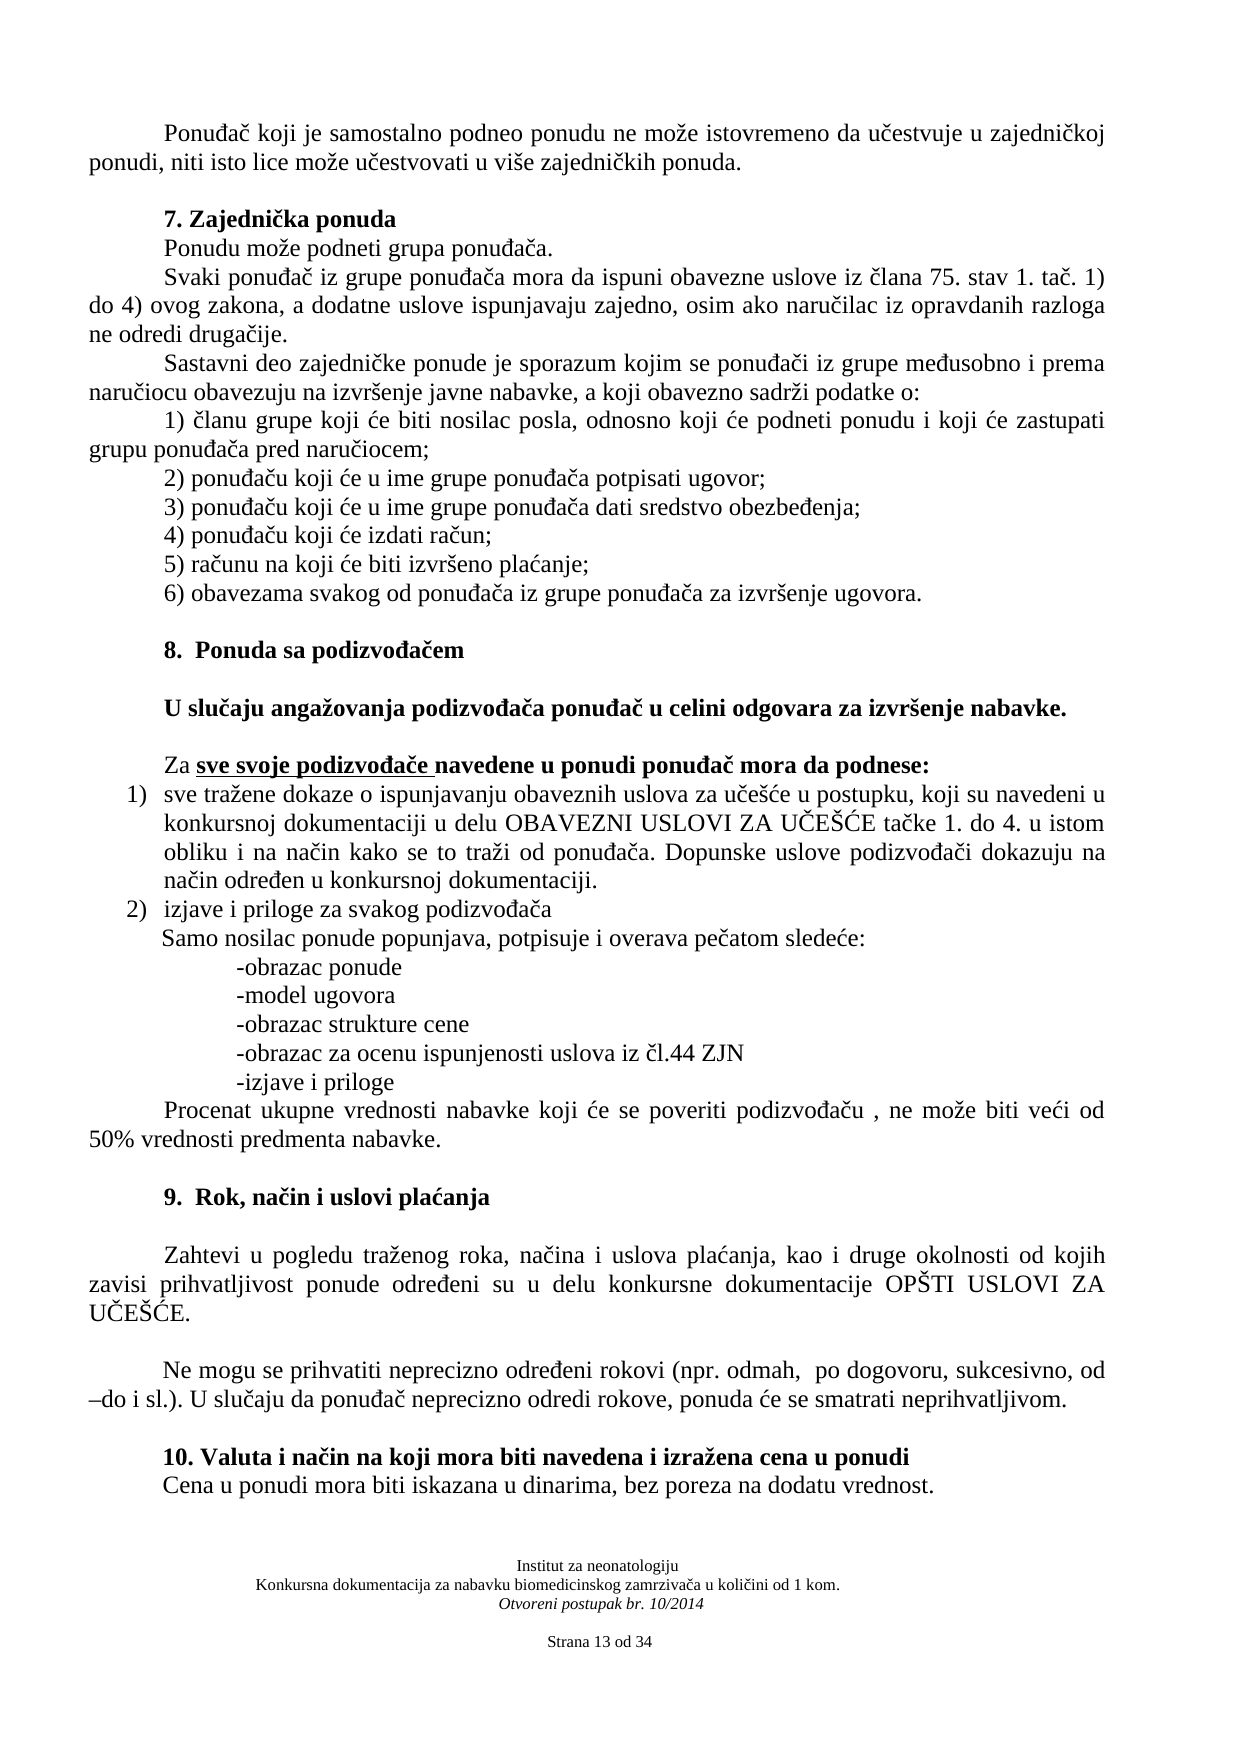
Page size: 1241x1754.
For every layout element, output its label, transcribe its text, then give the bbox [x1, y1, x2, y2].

text 3) ponuđaču koji će u ime grupe ponuđača dati sredstvo obezbeđenja; [89, 492, 1106, 521]
text 5) računu na koji će biti izvršeno plaćanje; [89, 549, 1106, 578]
text 4) ponuđaču koji će izdati račun; [89, 521, 1106, 549]
text -model ugovora [161, 981, 1106, 1009]
text 6) obavezama svakog od ponuđača iz grupe ponuđača za izvršenje ugovora. [89, 578, 1106, 607]
text Sastavni deo zajedničke ponude je sporazum kojim se ponuđači iz grupe međusobno i prema naručiocu obavezuju na izvršenje javne nabavke, a koji obavezno sadrži podatke o: [89, 348, 1106, 406]
text Zahtevi u pogledu traženog roka, načina i uslova plaćanja, kao i druge okolnosti od kojih zavisi prihvatljivost ponude određeni su u delu konkursne dokumentacije OPŠTI USLOVI ZA UČEŠĆE. [89, 1240, 1106, 1326]
text Samo nosilac ponude popunjava, potpisuje i overava pečatom sledeće: [89, 923, 1106, 952]
text 7. Zajednička ponuda [89, 204, 1106, 233]
text -obrazac za ocenu ispunjenosti uslova iz čl.44 ZJN [161, 1038, 1106, 1067]
text Svaki ponuđač iz grupe ponuđača mora da ispuni obavezne uslove iz člana 75. stav 1. tač. 1) do 4) ovog zakona, a dodatne uslove ispunjavaju zajedno, osim ako naručilac iz opravdanih razloga ne odredi drugačije. [89, 262, 1106, 348]
text -izjave i priloge [161, 1067, 1106, 1096]
text Procenat ukupne vrednosti nabavke koji će se poveriti podizvođaču , ne može biti veći od 50% vrednosti predmenta nabavke. [89, 1096, 1106, 1153]
text Cena u ponudi mora biti iskazana u dinarima, bez poreza na dodatu vrednost. [89, 1471, 1106, 1499]
text 2) ponuđaču koji će u ime grupe ponuđača potpisati ugovor; [89, 463, 1106, 492]
text 1) članu grupe koji će biti nosilac posla, odnosno koji će podneti ponudu i koji će zastupati grupu ponuđača pred naručiocem; [89, 406, 1106, 463]
text 8. Ponuda sa podizvođačem [89, 636, 1106, 664]
text -obrazac ponude [161, 952, 1106, 981]
list izjave i priloge za svakog podizvođača [126, 894, 1106, 923]
text Za sve svoje podizvođače navedene u ponudi ponuđač mora da podnese: [89, 751, 1106, 779]
text 9. Rok, način i uslovi plaćanja [89, 1182, 1106, 1211]
text U slučaju angažovanja podizvođača ponuđač u celini odgovara za izvršenje nabavke. [89, 693, 1106, 722]
text 10. Valuta i način na koji mora biti navedena i izražena cena u ponudi [89, 1442, 1106, 1471]
text Ne mogu se prihvatiti neprecizno određeni rokovi (npr. odmah, po dogovoru, sukcesivno, od –do i sl.). U slučaju da ponuđač neprecizno odredi rokove, ponuda će se smatrati neprihvatljivom. [89, 1356, 1106, 1413]
list sve tražene dokaze o ispunjavanju obaveznih uslova za učešće u postupku, koji su navedeni u konkursnoj dokumentaciji u delu OBAVEZNI USLOVI ZA UČEŠĆE tačke 1. do 4. u istom obliku i na način kako se to traži od ponuđača. Dopunske uslove podizvođači dokazuju na način određen u konkursnoj dokumentaciji. [126, 779, 1106, 894]
text -obrazac strukture cene [161, 1009, 1106, 1038]
text Ponudu može podneti grupa ponuđača. [89, 233, 1106, 262]
text Ponuđač koji je samostalno podneo ponudu ne može istovremeno da učestvuje u zajedničkoj ponudi, niti isto lice može učestvovati u više zajedničkih ponuda. [89, 118, 1106, 176]
